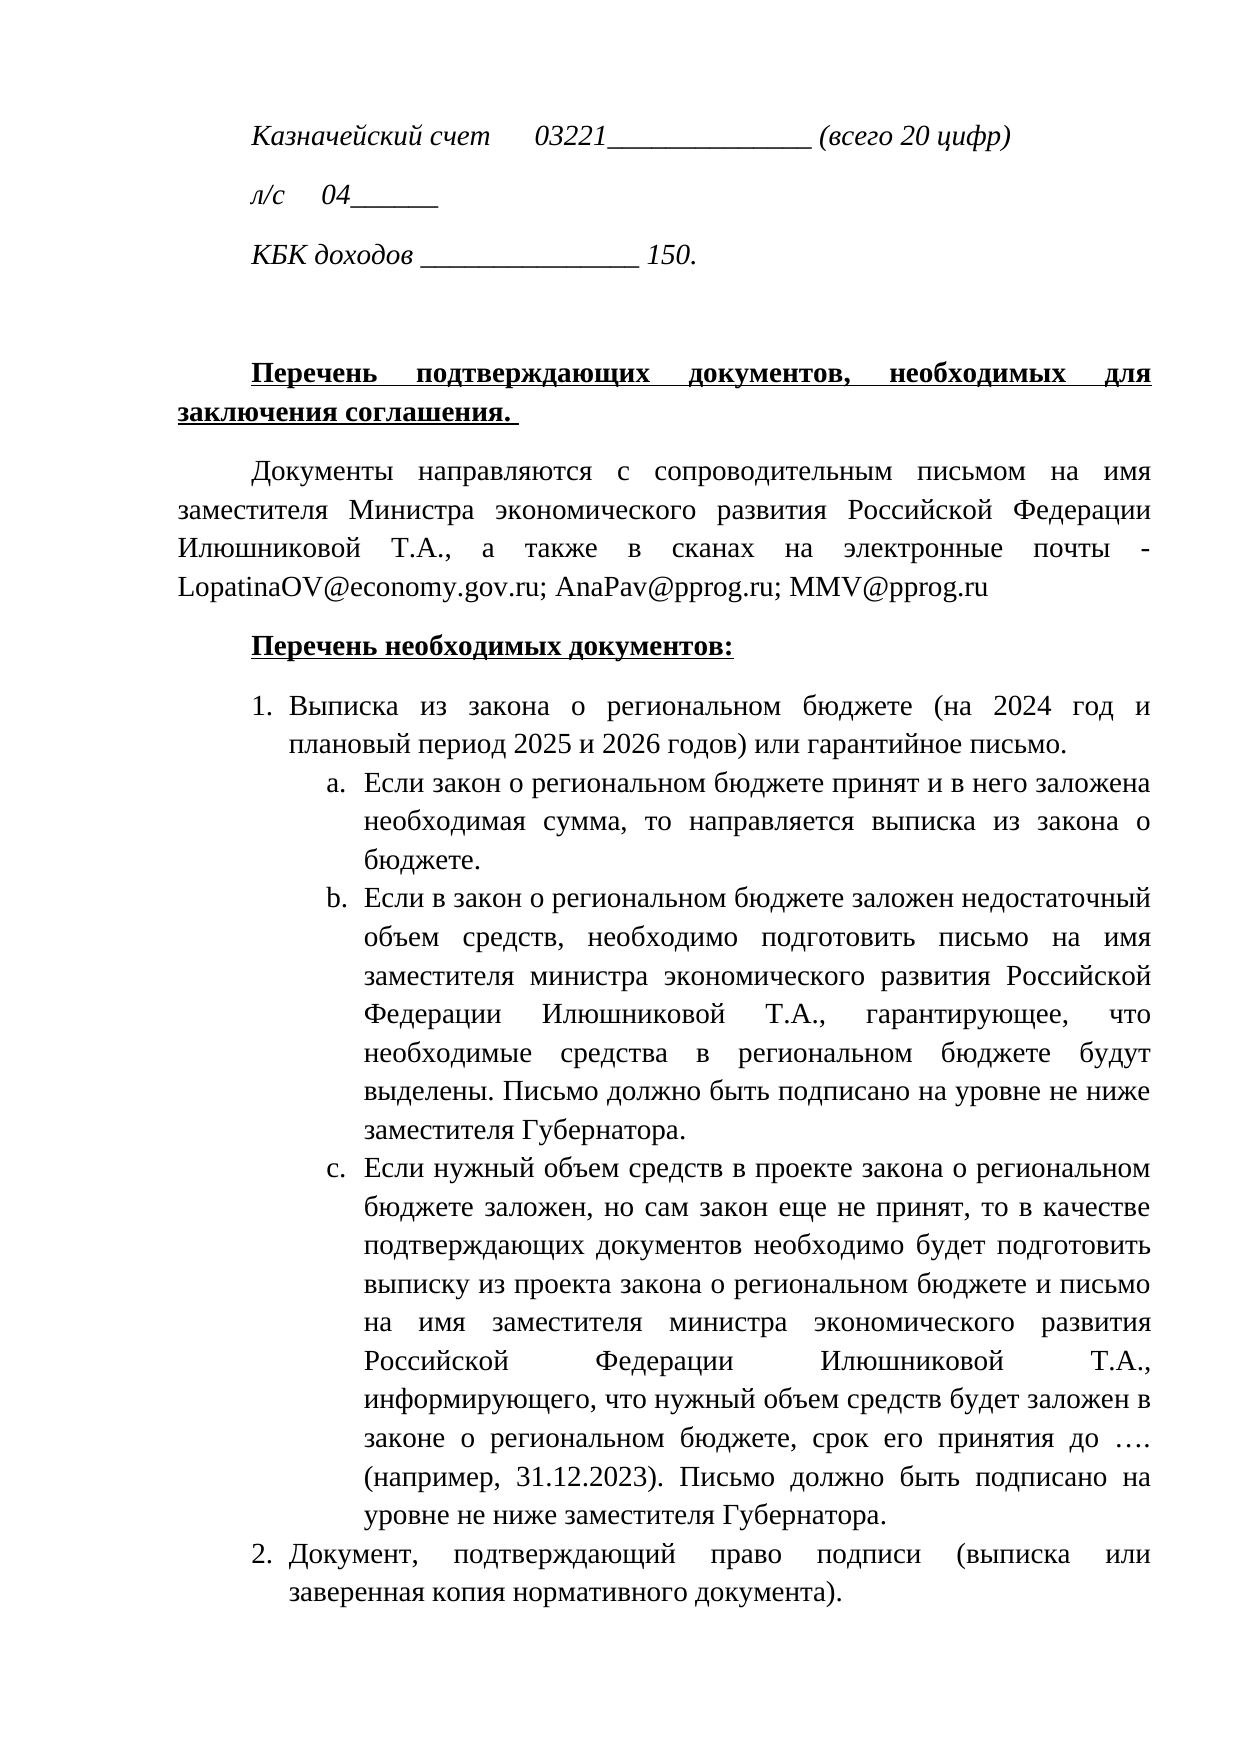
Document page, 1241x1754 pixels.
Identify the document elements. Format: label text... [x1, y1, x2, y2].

text Перечень необходимых документов: [177, 628, 1152, 662]
list Документ, подтверждающий право подписи (выписка или заверенная копия нормативного документа). [251, 1536, 1152, 1608]
text л/с 04______ [177, 177, 1152, 211]
list Если закон о региональном бюджете принят и в него заложена необходимая сумма, то направляется выписка из закона о бюджете. [326, 765, 1152, 876]
list Если в закон о региональном бюджете заложен недостаточный объем средств, необходимо подготовить письмо на имя заместителя министра экономического развития Российской Федерации Илюшниковой Т.А., гарантирующее, что необходимые средства в региональном бюджете будут выделены. Письмо должно быть подписано на уровне не ниже заместителя Губернатора. [326, 881, 1152, 1145]
text Документы направляются с сопроводительным письмом на имя заместителя Министра экономического развития Российской Федерации Илюшниковой Т.А., а также в сканах на электронные почты - LopatinaOV@economy.gov.ru; AnaPav@pprog.ru; MMV@pprog.ru [177, 453, 1152, 603]
text Казначейский счет 03221______________ (всего 20 цифр) [177, 118, 1152, 152]
text Перечень подтверждающих документов, необходимых для заключения соглашения. [177, 356, 1152, 428]
list Выписка из закона о региональном бюджете (на 2024 год и плановый период 2025 и 2026 годов) или гарантийное письмо. [251, 688, 1152, 760]
text КБК доходов _______________ 150. [177, 237, 1152, 270]
list Если нужный объем средств в проекте закона о региональном бюджете заложен, но сам закон еще не принят, то в качестве подтверждающих документов необходимо будет подготовить выписку из проекта закона о региональном бюджете и письмо на имя заместителя министра экономического развития Российской Федерации Илюшниковой Т.А., информирующего, что нужный объем средств будет заложен в законе о региональном бюджете, срок его принятия до …. (например, 31.12.2023). Письмо должно быть подписано на уровне не ниже заместителя Губернатора. [326, 1150, 1152, 1531]
